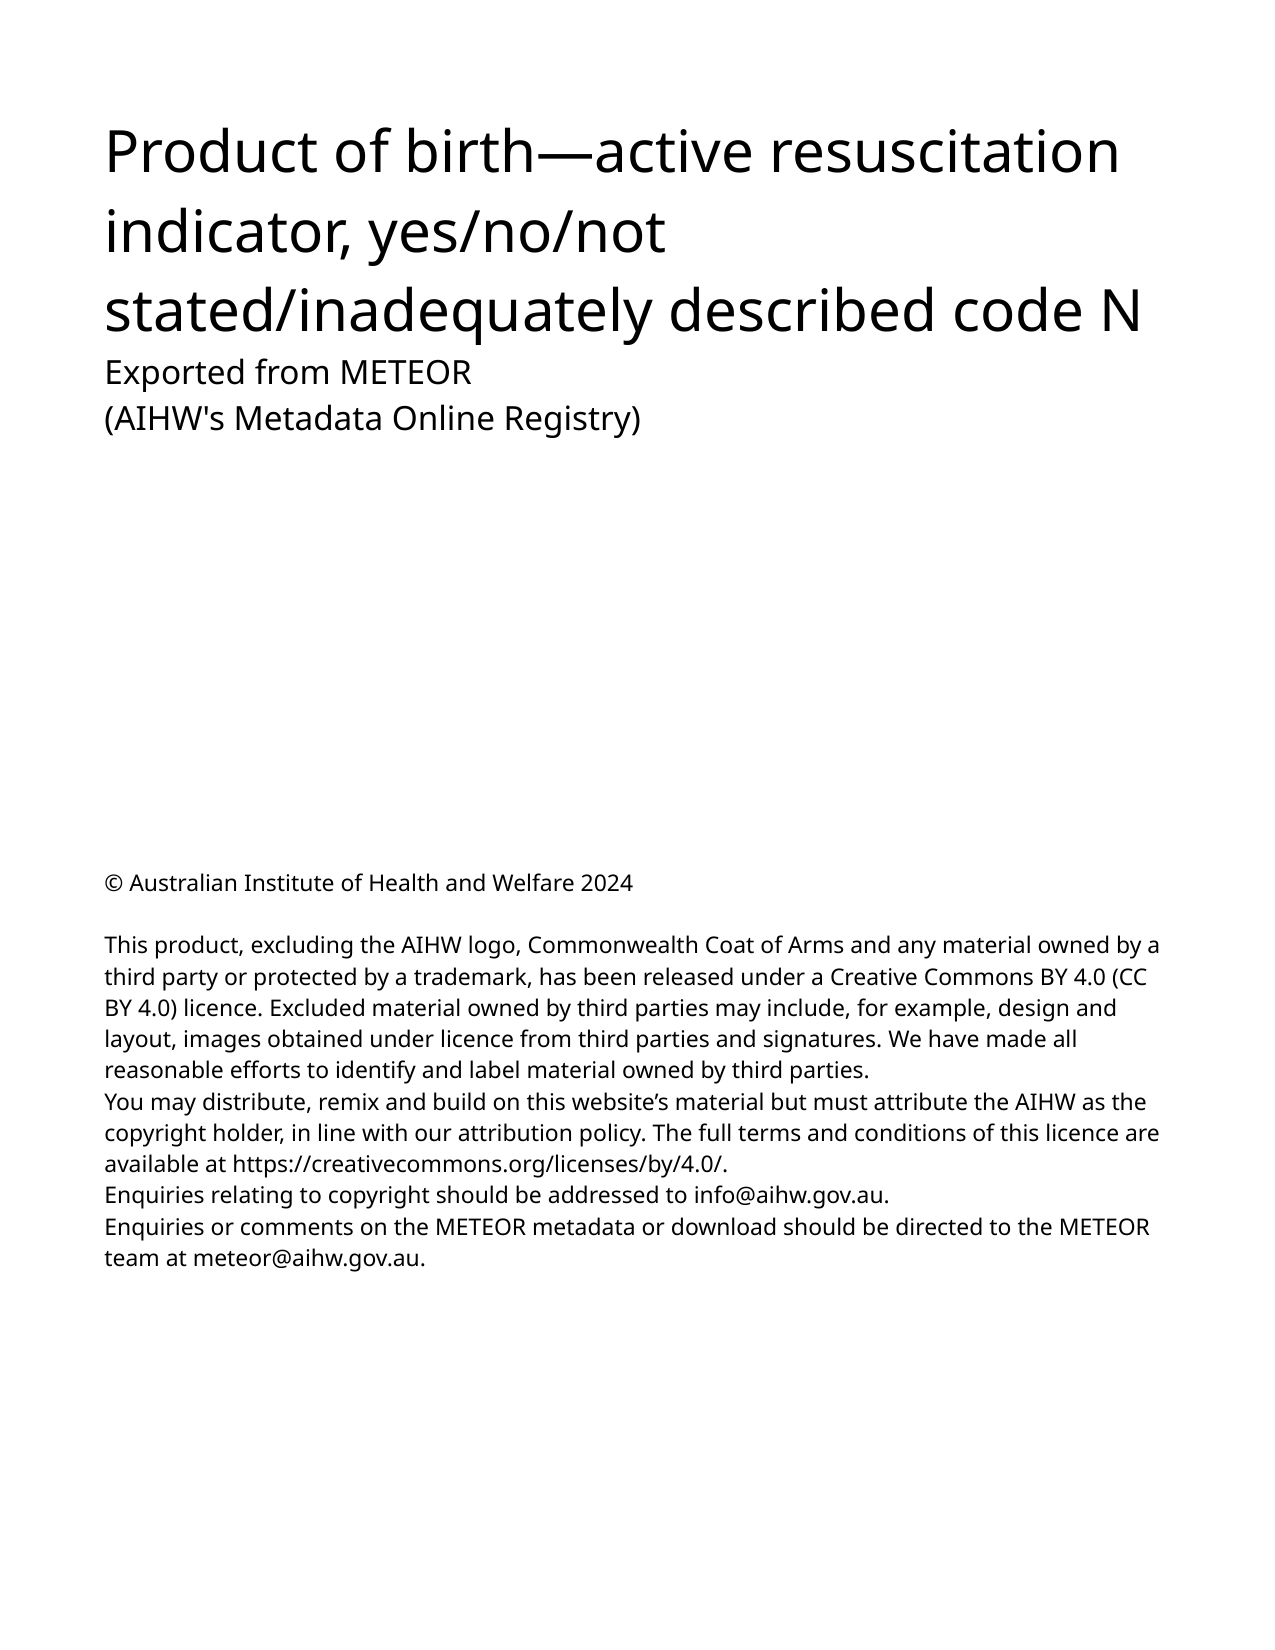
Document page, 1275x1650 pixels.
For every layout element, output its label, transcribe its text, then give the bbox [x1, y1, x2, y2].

text Enquiries or comments on the METEOR metadata or download should be directed to the METEOR team at meteor@aihw.gov.au. [104, 1211, 1171, 1273]
text You may distribute, remix and build on this website’s material but must attribute the AIHW as the copyright holder, in line with our attribution policy. The full terms and conditions of this licence are available at https://creativecommons.org/licenses/by/4.0/. [104, 1086, 1171, 1179]
text Enquiries relating to copyright should be addressed to info@aihw.gov.au. [104, 1179, 1171, 1211]
text © Australian Institute of Health and Welfare 2024 [104, 867, 1171, 898]
text This product, excluding the AIHW logo, Commonwealth Coat of Arms and any material owned by a third party or protected by a trademark, has been released under a Creative Commons BY 4.0 (CC BY 4.0) licence. Excluded material owned by third parties may include, for example, design and layout, images obtained under licence from third parties and signatures. We have made all reasonable efforts to identify and label material owned by third parties. [104, 929, 1171, 1086]
title Product of birth—active resuscitation indicator, yes/no/not stated/inadequately described code N [104, 110, 1171, 349]
subtitle (AIHW's Metadata Online Registry) [104, 394, 1171, 440]
subtitle Exported from METEOR [104, 349, 1171, 394]
